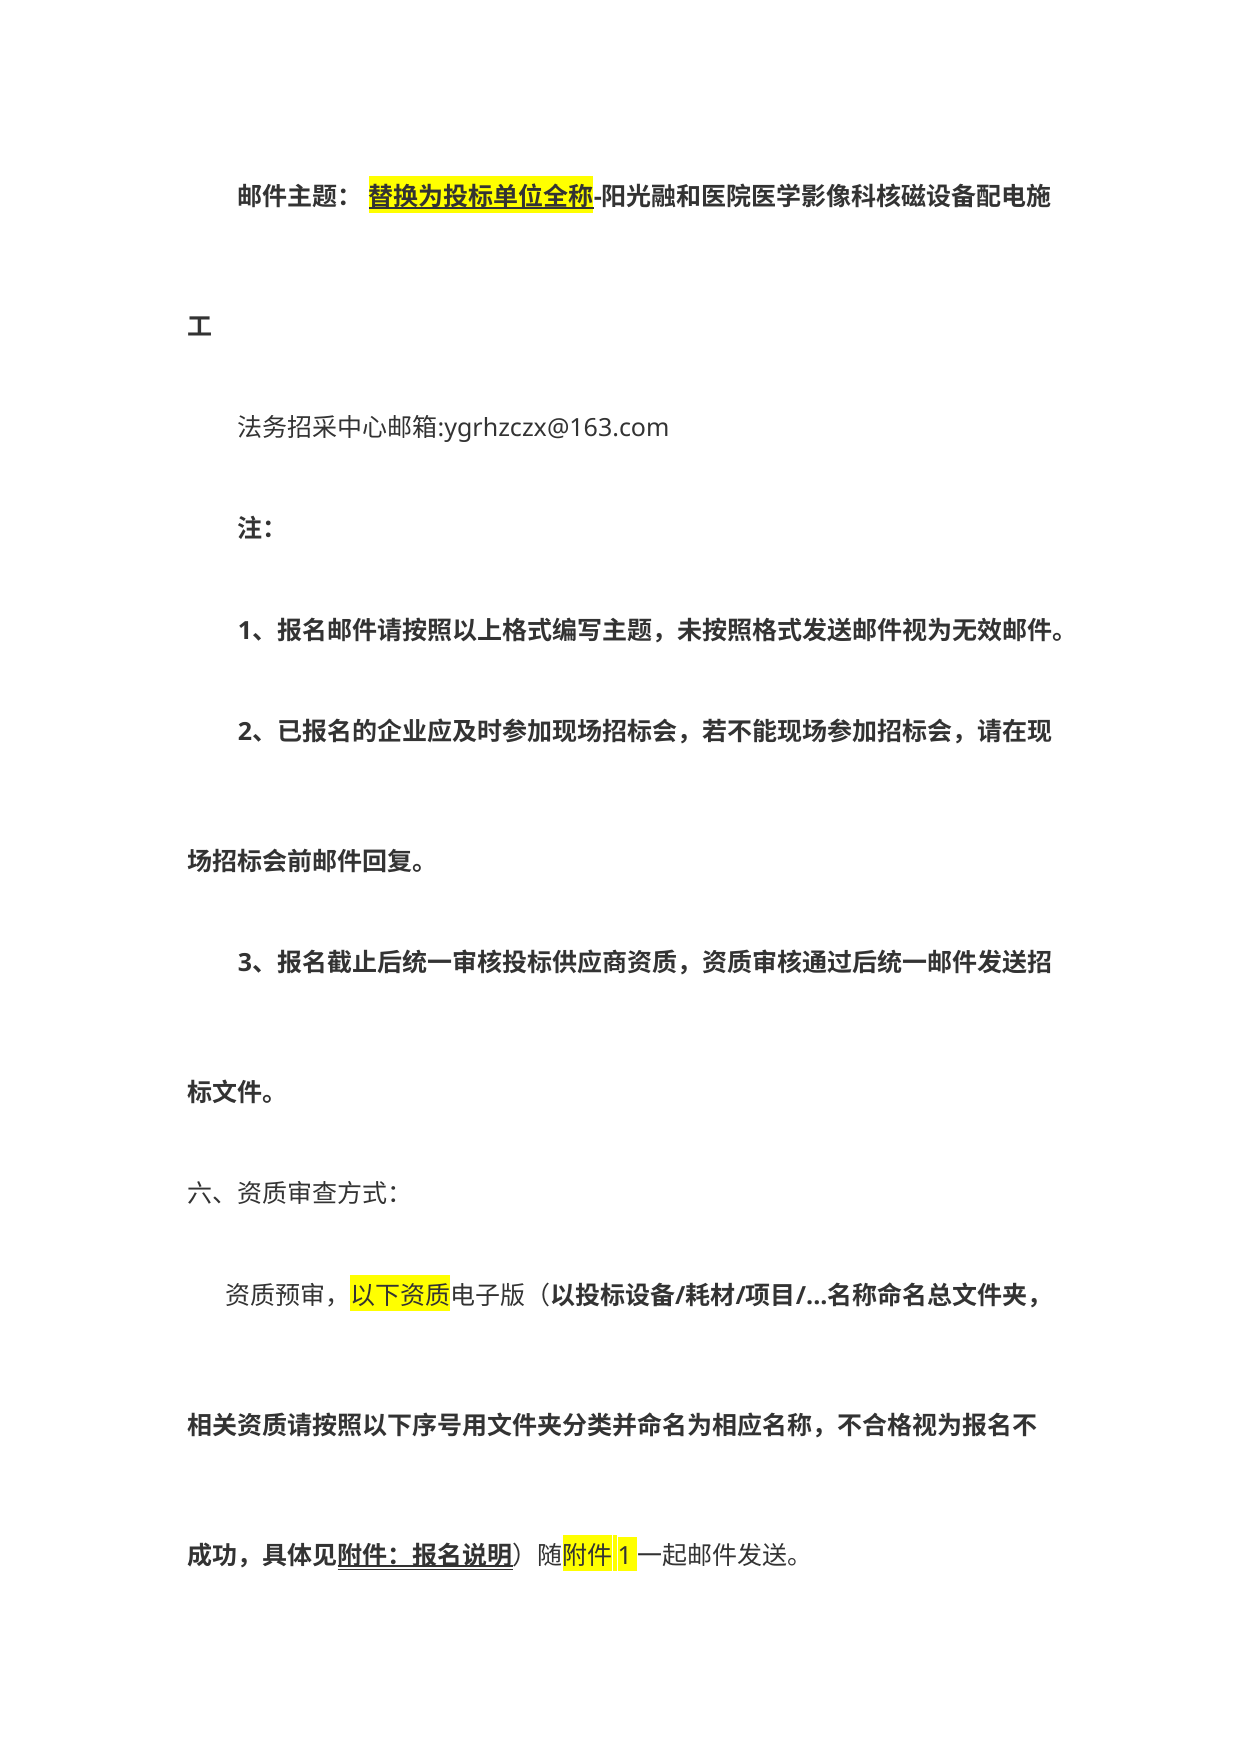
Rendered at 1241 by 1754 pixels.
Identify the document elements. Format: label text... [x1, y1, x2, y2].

text 邮件主题： 替换为投标单位全称-阳光融和医院医学影像科核磁设备配电施工 [187, 162, 1053, 357]
list 已报名的企业应及时参加现场招标会，若不能现场参加招标会，请在现场招标会前邮件回复。 [187, 697, 1053, 892]
text 资质预审，以下资质电子版（以投标设备/耗材/项目/...名称命名总文件夹，相关资质请按照以下序号用文件夹分类并命名为相应名称，不合格视为报名不成功，具体见附件：报名说明）随附件1一起邮件发送。 [187, 1261, 1053, 1586]
list 报名邮件请按照以上格式编写主题，未按照格式发送邮件视为无效邮件。 [187, 596, 1053, 661]
text 法务招采中心邮箱:ygrhzczx@163.com [187, 393, 1053, 458]
list 报名截止后统一审核投标供应商资质，资质审核通过后统一邮件发送招标文件。 [187, 928, 1053, 1123]
text 六、资质审查方式： [187, 1159, 1053, 1224]
text 注： [187, 494, 1053, 559]
